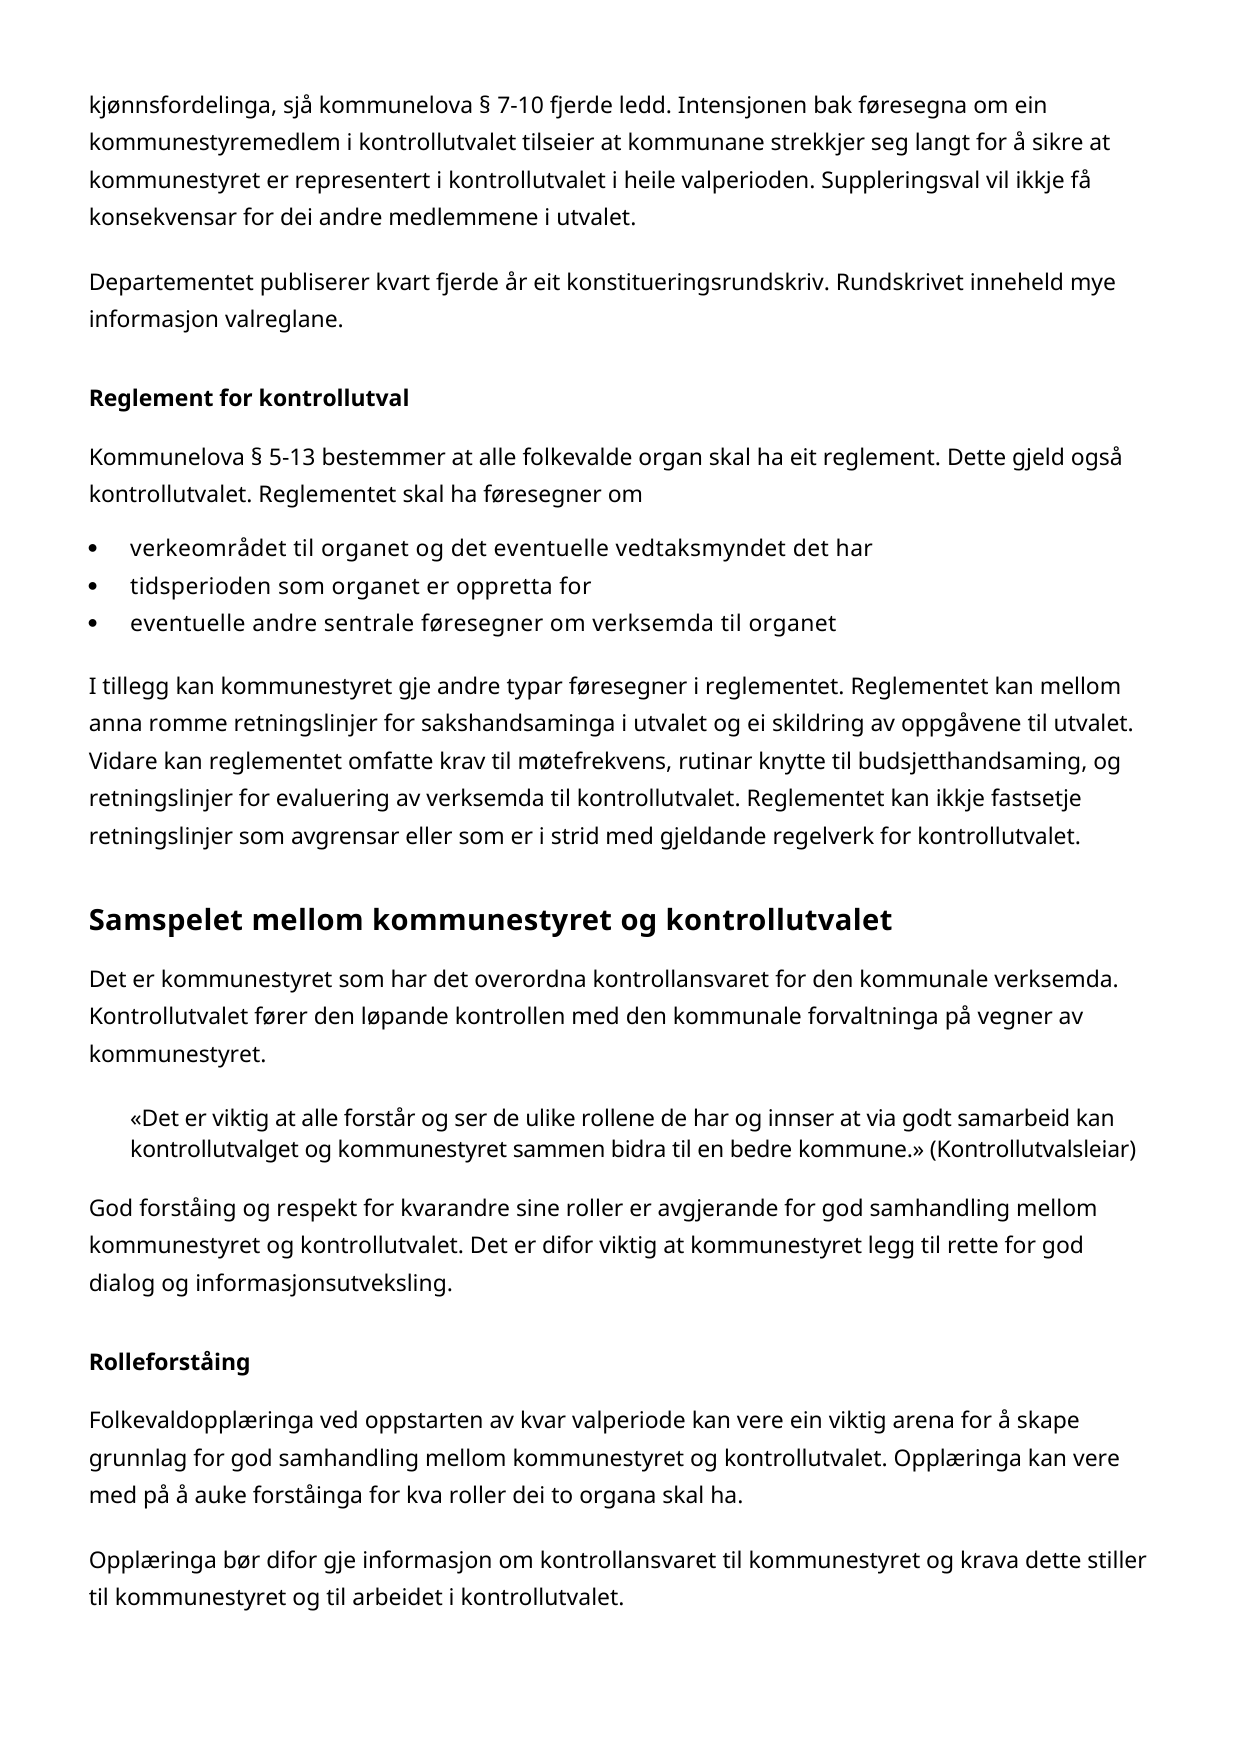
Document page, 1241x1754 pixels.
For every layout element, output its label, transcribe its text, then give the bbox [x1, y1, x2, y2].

text Opplæringa bør difor gje informasjon om kontrollansvaret til kommunestyret og krava dette stiller til kommunestyret og til arbeidet i kontrollutvalet. [88, 1544, 1152, 1613]
text Samspelet mellom kommunestyret og kontrollutvalet [88, 899, 1152, 939]
list eventuelle andre sentrale føresegner om verksemda til organet [88, 607, 1152, 638]
text Folkevaldopplæringa ved oppstarten av kvar valperiode kan vere ein viktig arena for å skape grunnlag for god samhandling mellom kommunestyret og kontrollutvalet. Opplæringa kan vere med på å auke forståinga for kva roller dei to organa skal ha. [88, 1404, 1152, 1511]
list verkeområdet til organet og det eventuelle vedtaksmyndet det har [88, 532, 1152, 563]
text Kommunelova § 5-13 bestemmer at alle folkevalde organ skal ha eit reglement. Dette gjeld også kontrollutvalet. Reglementet skal ha føresegner om [88, 441, 1152, 509]
text Det er kommunestyret som har det overordna kontrollansvaret for den kommunale verksemda. Kontrollutvalet fører den løpande kontrollen med den kommunale forvaltninga på vegner av kommunestyret. [88, 963, 1152, 1069]
list tidsperioden som organet er oppretta for [88, 570, 1152, 601]
text God forståing og respekt for kvarandre sine roller er avgjerande for god samhandling mellom kommunestyret og kontrollutvalet. Det er difor viktig at kommunestyret legg til rette for god dialog og informasjonsutveksling. [88, 1192, 1152, 1298]
text Rolleforståing [88, 1346, 1152, 1377]
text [88, 88, 1152, 232]
text Reglement for kontrollutval [88, 382, 1152, 413]
text I tillegg kan kommunestyret gje andre typar føresegner i reglementet. Reglementet kan mellom anna romme retningslinjer for sakshandsaminga i utvalet og ei skildring av oppgåvene til utvalet. Vidare kan reglementet omfatte krav til møtefrekvens, rutinar knytte til budsjetthandsaming, og retningslinjer for evaluering av verksemda til kontrollutvalet. Reglementet kan ikkje fastsetje retningslinjer som avgrensar eller som er i strid med gjeldande regelverk for kontrollutvalet. [88, 670, 1152, 851]
text «Det er viktig at alle forstår og ser de ulike rollene de har og innser at via godt samarbeid kan kontrollutvalget og kommunestyret sammen bidra til en bedre kommune.» (Kontrollutvalsleiar) [130, 1102, 1152, 1165]
text Departementet publiserer kvart fjerde år eit konstitueringsrundskriv. Rundskrivet inneheld mye informasjon valreglane. [88, 266, 1152, 334]
